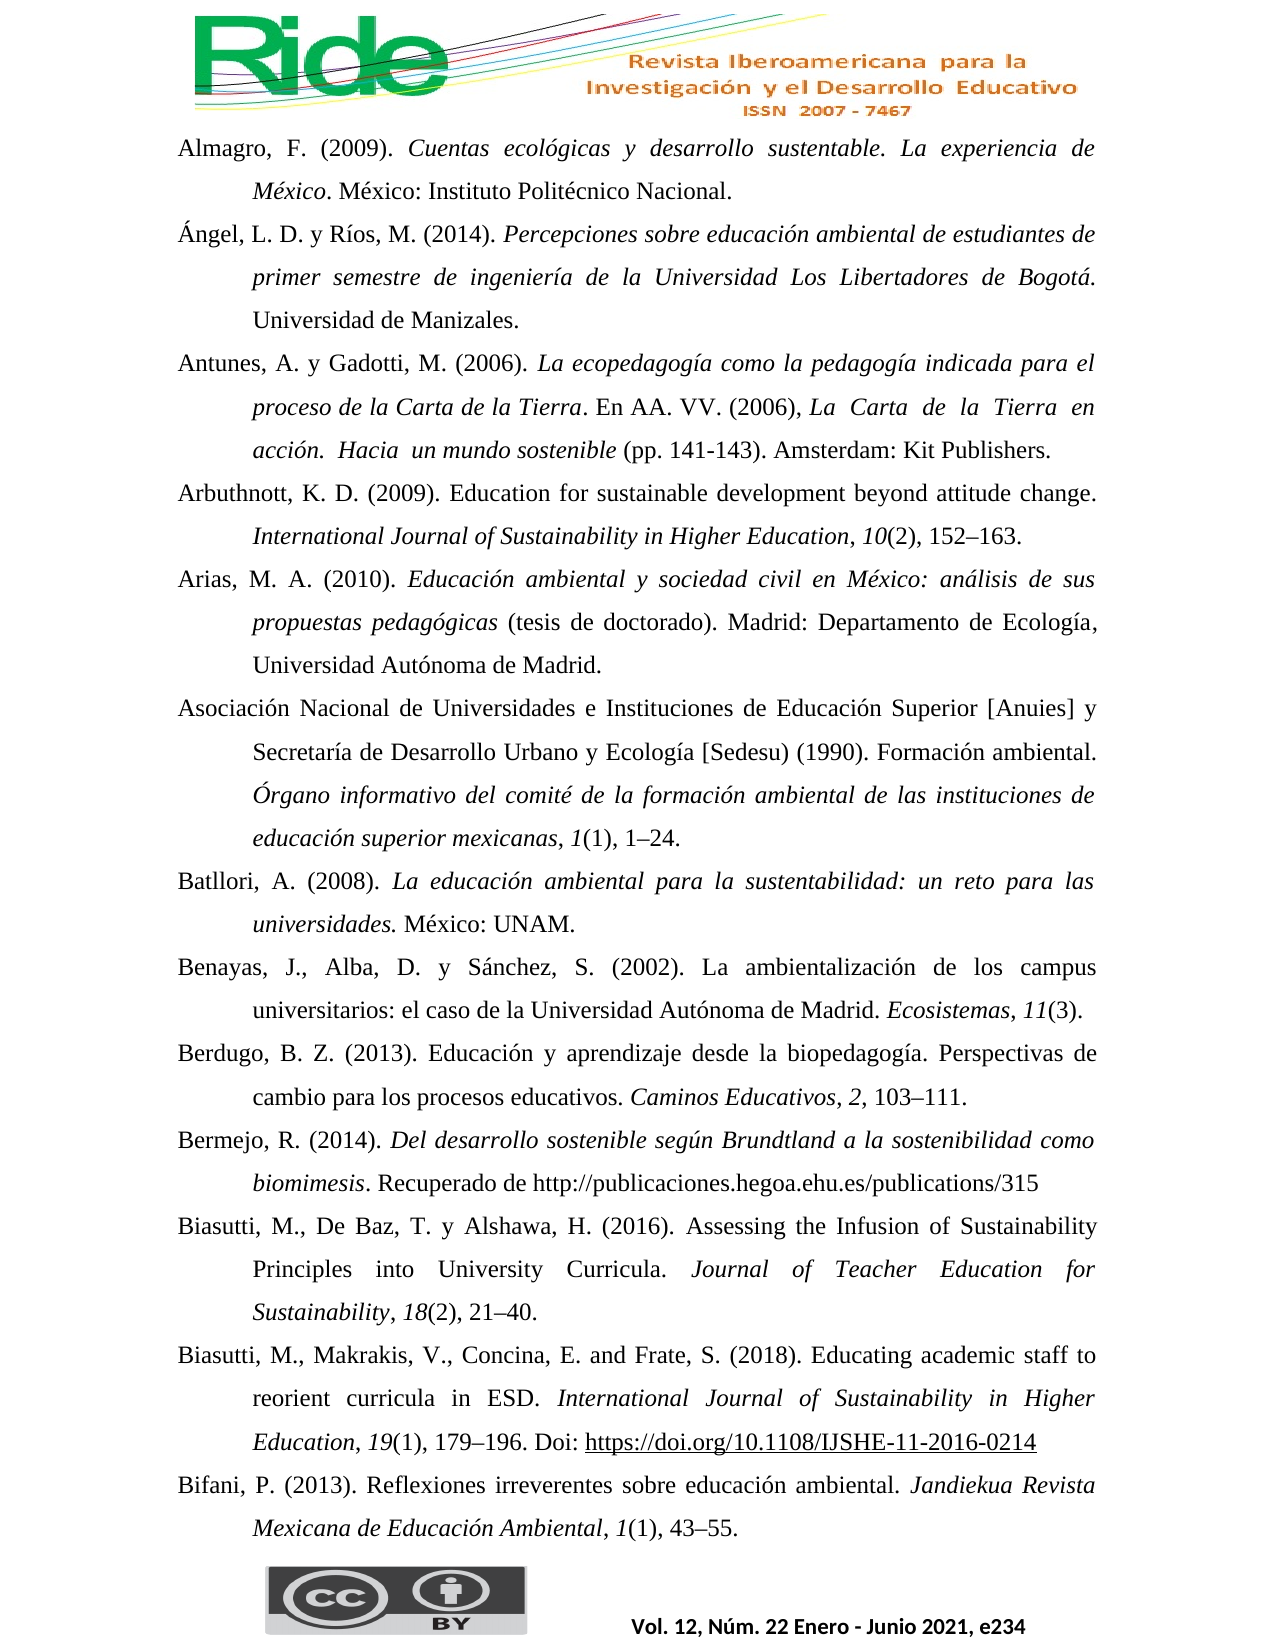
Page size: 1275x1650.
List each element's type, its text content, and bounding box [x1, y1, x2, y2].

text Berdugo, B. Z. (2013). Educación y aprendizaje desde la biopedagogía. Perspectivas de cambio para los procesos educativos. Caminos Educativos, 2, 103–111. [177, 1038, 1098, 1110]
text Bifani, P. (2013). Reflexiones irreverentes sobre educación ambiental. Jandiekua Revista Mexicana de Educación Ambiental, 1(1), 43–55. [177, 1470, 1098, 1542]
picture [194, 14, 1080, 119]
picture [265, 1566, 528, 1635]
text Biasutti, M., Makrakis, V., Concina, E. and Frate, S. (2018). Educating academic staff to reorient curricula in ESD. International Journal of Sustainability in Higher Education, 19(1), 179–196. Doi: https://doi.org/10.1108/IJSHE-11-2016-0214 [177, 1340, 1098, 1455]
text Ángel, L. D. y Ríos, M. (2014). Percepciones sobre educación ambiental de estudiantes de primer semestre de ingeniería de la Universidad Los Libertadores de Bogotá. Universidad de Manizales. [177, 219, 1098, 334]
text Asociación Nacional de Universidades e Instituciones de Educación Superior [Anuies] y Secretaría de Desarrollo Urbano y Ecología [Sedesu) (1990). Formación ambiental. Órgano informativo del comité de la formación ambiental de las instituciones de educación superior mexicanas, 1(1), 1–24. [177, 693, 1098, 852]
text Benayas, J., Alba, D. y Sánchez, S. (2002). La ambientalización de los campus universitarios: el caso de la Universidad Autónoma de Madrid. Ecosistemas, 11(3). [177, 952, 1098, 1024]
text Batllori, A. (2008). La educación ambiental para la sustentabilidad: un reto para las universidades. México: UNAM. [177, 866, 1098, 938]
text Antunes, A. y Gadotti, M. (2006). La ecopedagogía como la pedagogía indicada para el proceso de la Carta de la Tierra. En AA. VV. (2006), La Carta de la Tierra en acción. Hacia un mundo sostenible (pp. 141-143). Amsterdam: Kit Publishers. [177, 348, 1098, 463]
text Bermejo, R. (2014). Del desarrollo sostenible según Brundtland a la sostenibilidad como biomimesis. Recuperado de http://publicaciones.hegoa.ehu.es/publications/315 [177, 1125, 1098, 1197]
text Arias, M. A. (2010). Educación ambiental y sociedad civil en México: análisis de sus propuestas pedagógicas (tesis de doctorado). Madrid: Departamento de Ecología, Universidad Autónoma de Madrid. [177, 564, 1098, 679]
text Biasutti, M., De Baz, T. y Alshawa, H. (2016). Assessing the Infusion of Sustainability Principles into University Curricula. Journal of Teacher Education for Sustainability, 18(2), 21–40. [177, 1211, 1098, 1326]
text Arbuthnott, K. D. (2009). Education for sustainable development beyond attitude change. International Journal of Sustainability in Higher Education, 10(2), 152–163. [177, 478, 1098, 550]
text Almagro, F. (2009). Cuentas ecológicas y desarrollo sustentable. La experiencia de México. México: Instituto Politécnico Nacional. [177, 133, 1098, 205]
